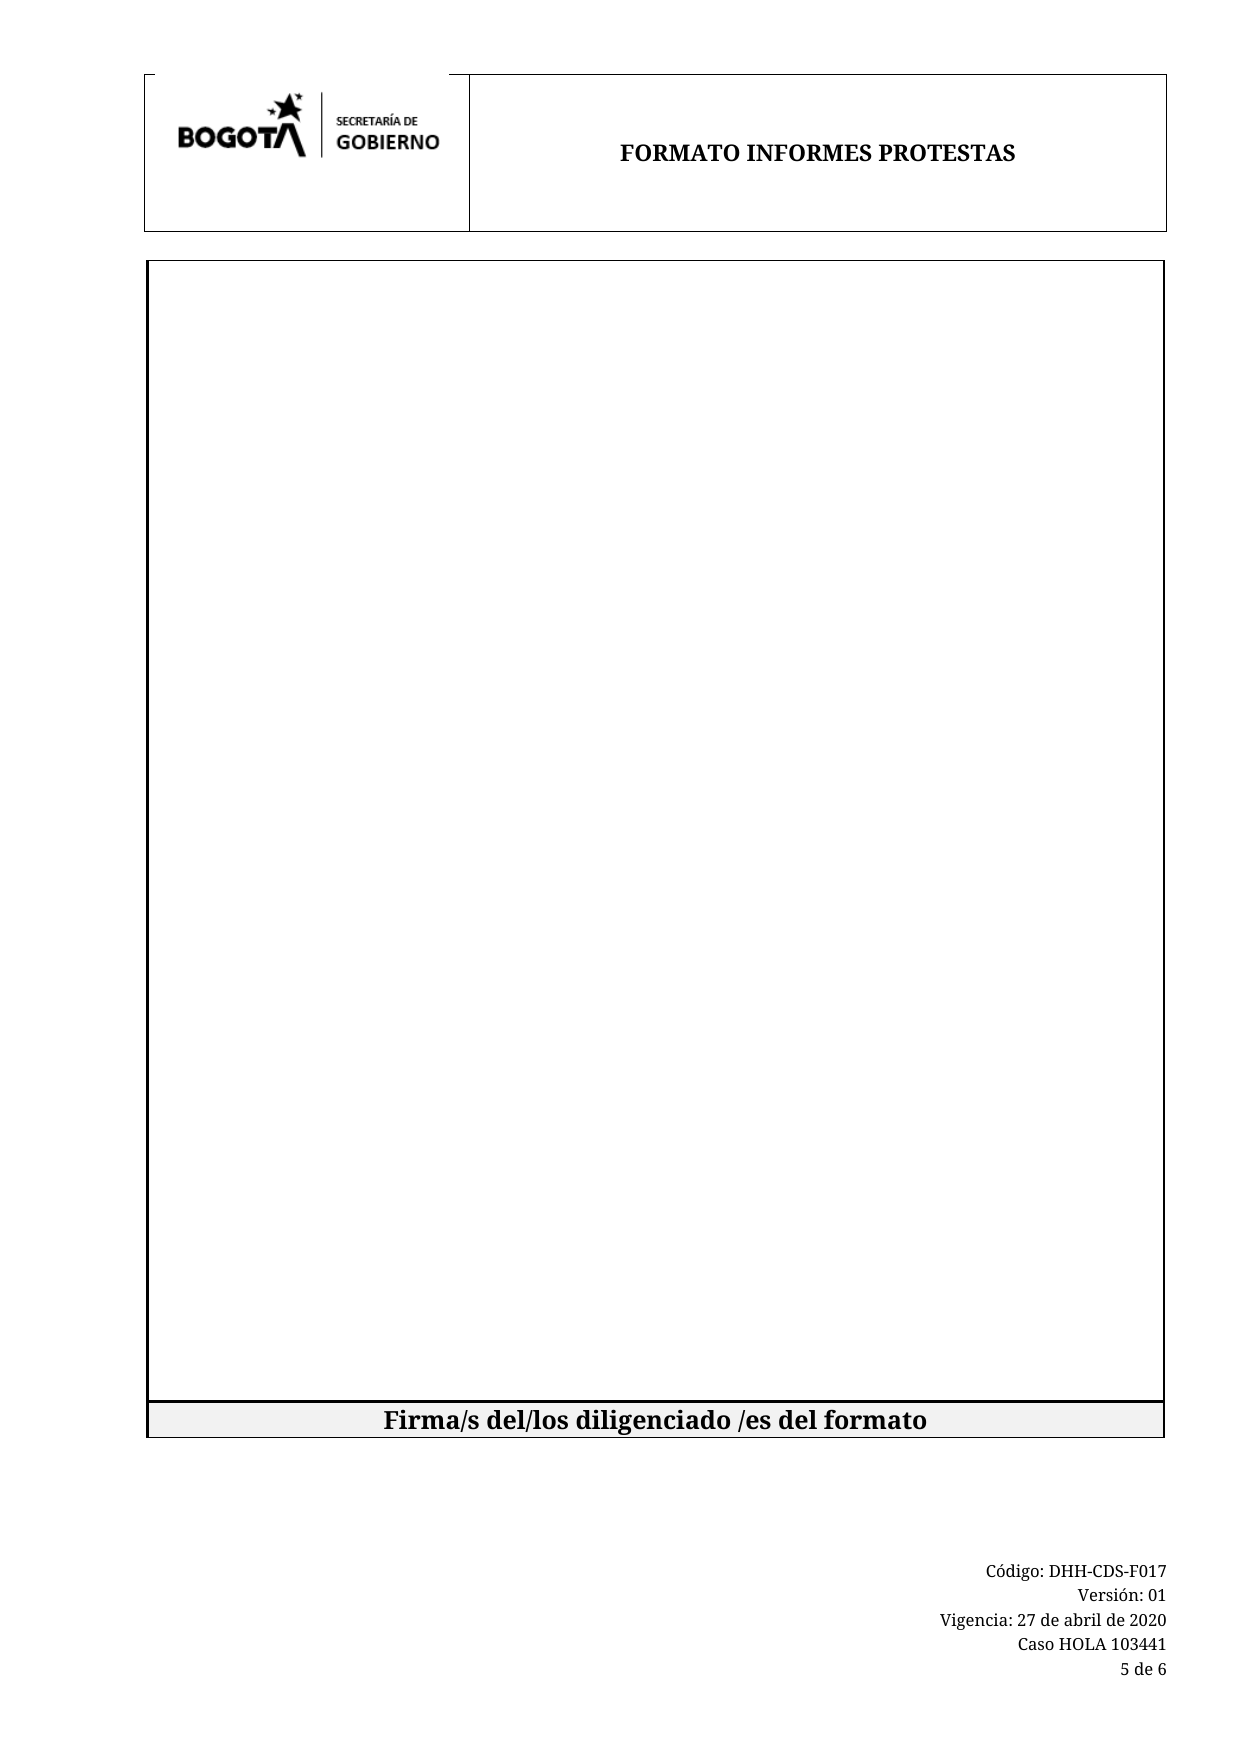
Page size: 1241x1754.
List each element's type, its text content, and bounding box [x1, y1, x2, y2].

table_cell [149, 261, 1163, 1400]
table_cell Firma/s del/los diligenciado /es del formato [149, 1403, 1163, 1437]
picture [155, 73, 449, 168]
